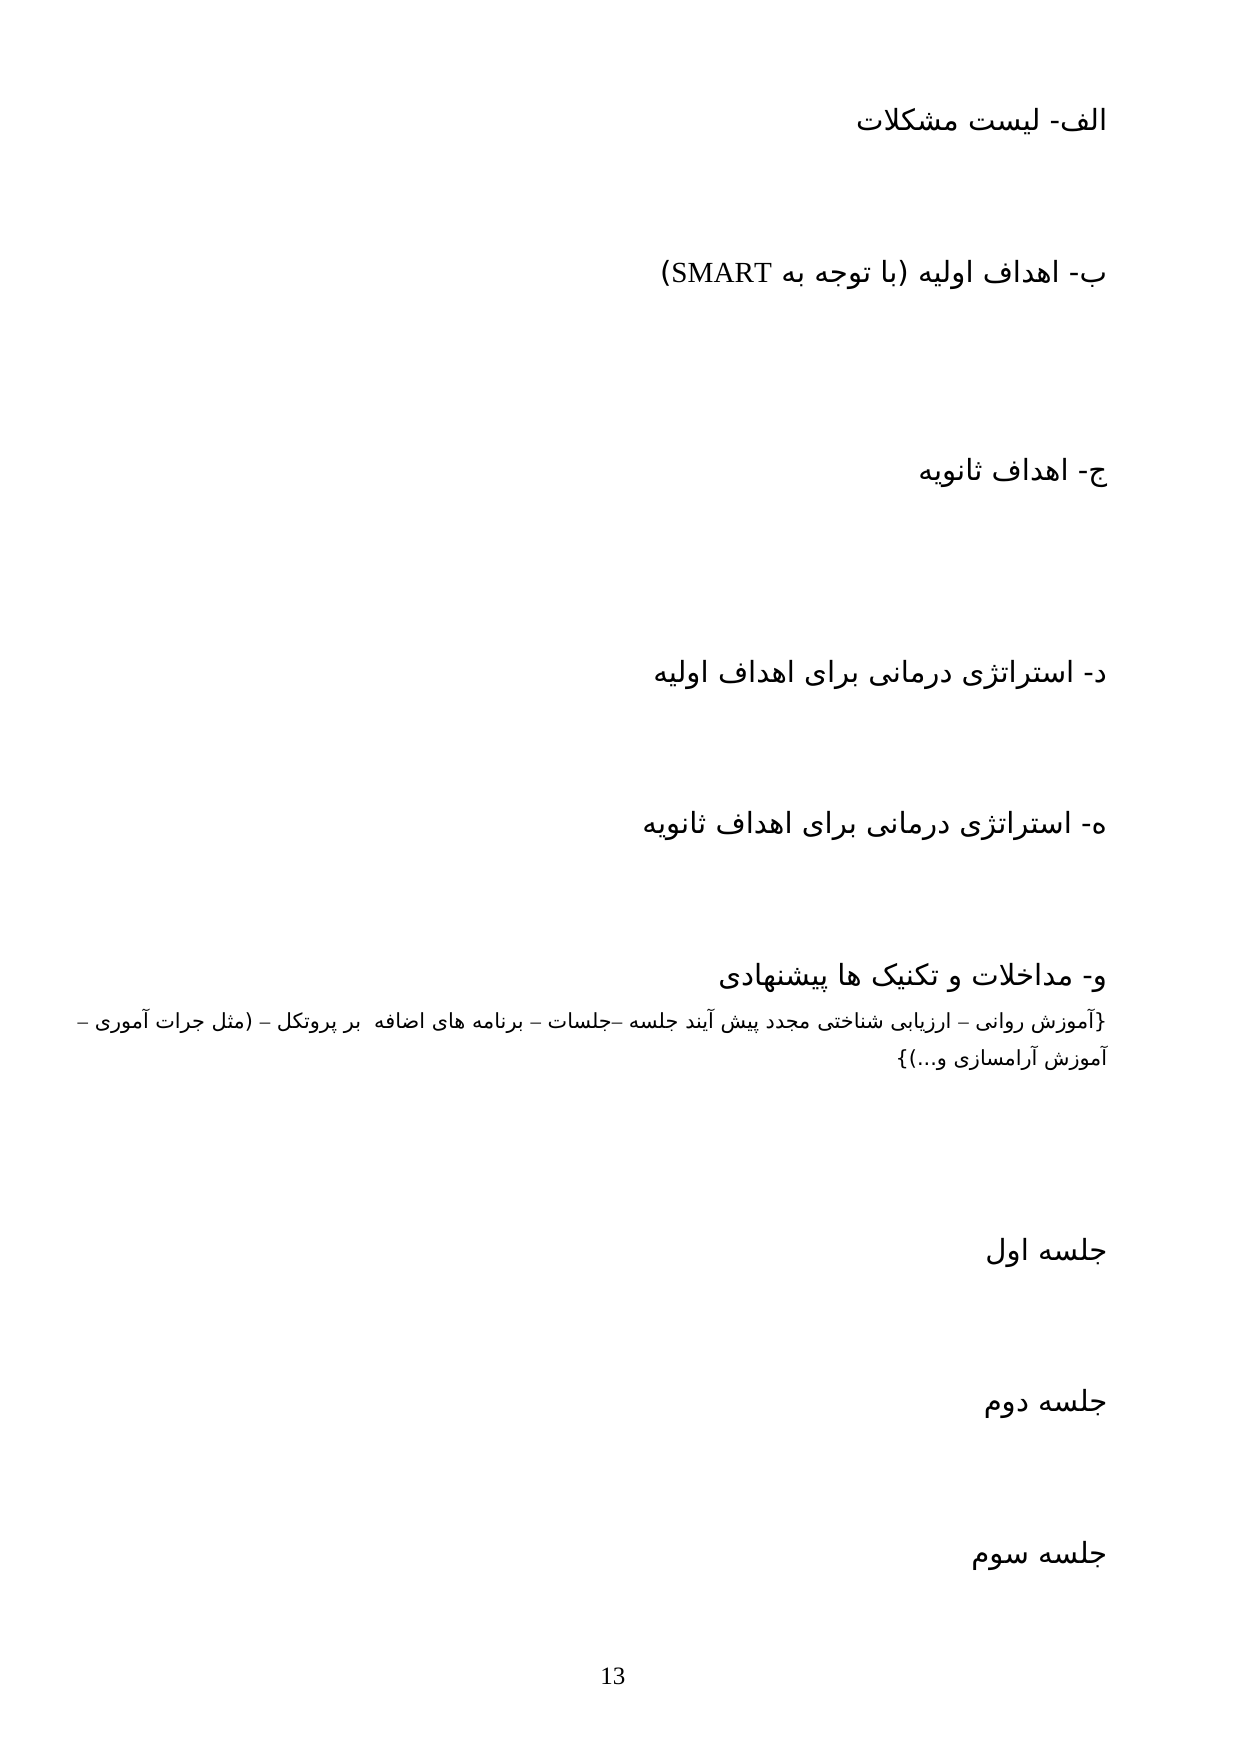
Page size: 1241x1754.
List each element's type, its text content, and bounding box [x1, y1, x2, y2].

text الف- لیست مشکلات [62, 103, 1107, 137]
text ه- استراتژی درمانی برای اهداف ثانویه [62, 807, 1107, 841]
text ب- اهداف اولیه (با توجه به SMART) [62, 255, 1107, 289]
text {آموزش روانی – ارزیابی شناختی مجدد پیش آیند جلسه –جلسات – برنامه های اضافه بر پروتکل – (مثل جرات آموری – آموزش آرامسازی و...)} [62, 1009, 1107, 1070]
text و- مداخلات و تکنیک ها پیشنهادی [62, 958, 1107, 992]
text جلسه دوم [62, 1385, 1107, 1419]
text جلسه سوم [62, 1536, 1107, 1570]
text ج- اهداف ثانویه [62, 453, 1107, 487]
text د- استراتژی درمانی برای اهداف اولیه [62, 655, 1107, 689]
text جلسه اول [62, 1233, 1107, 1267]
